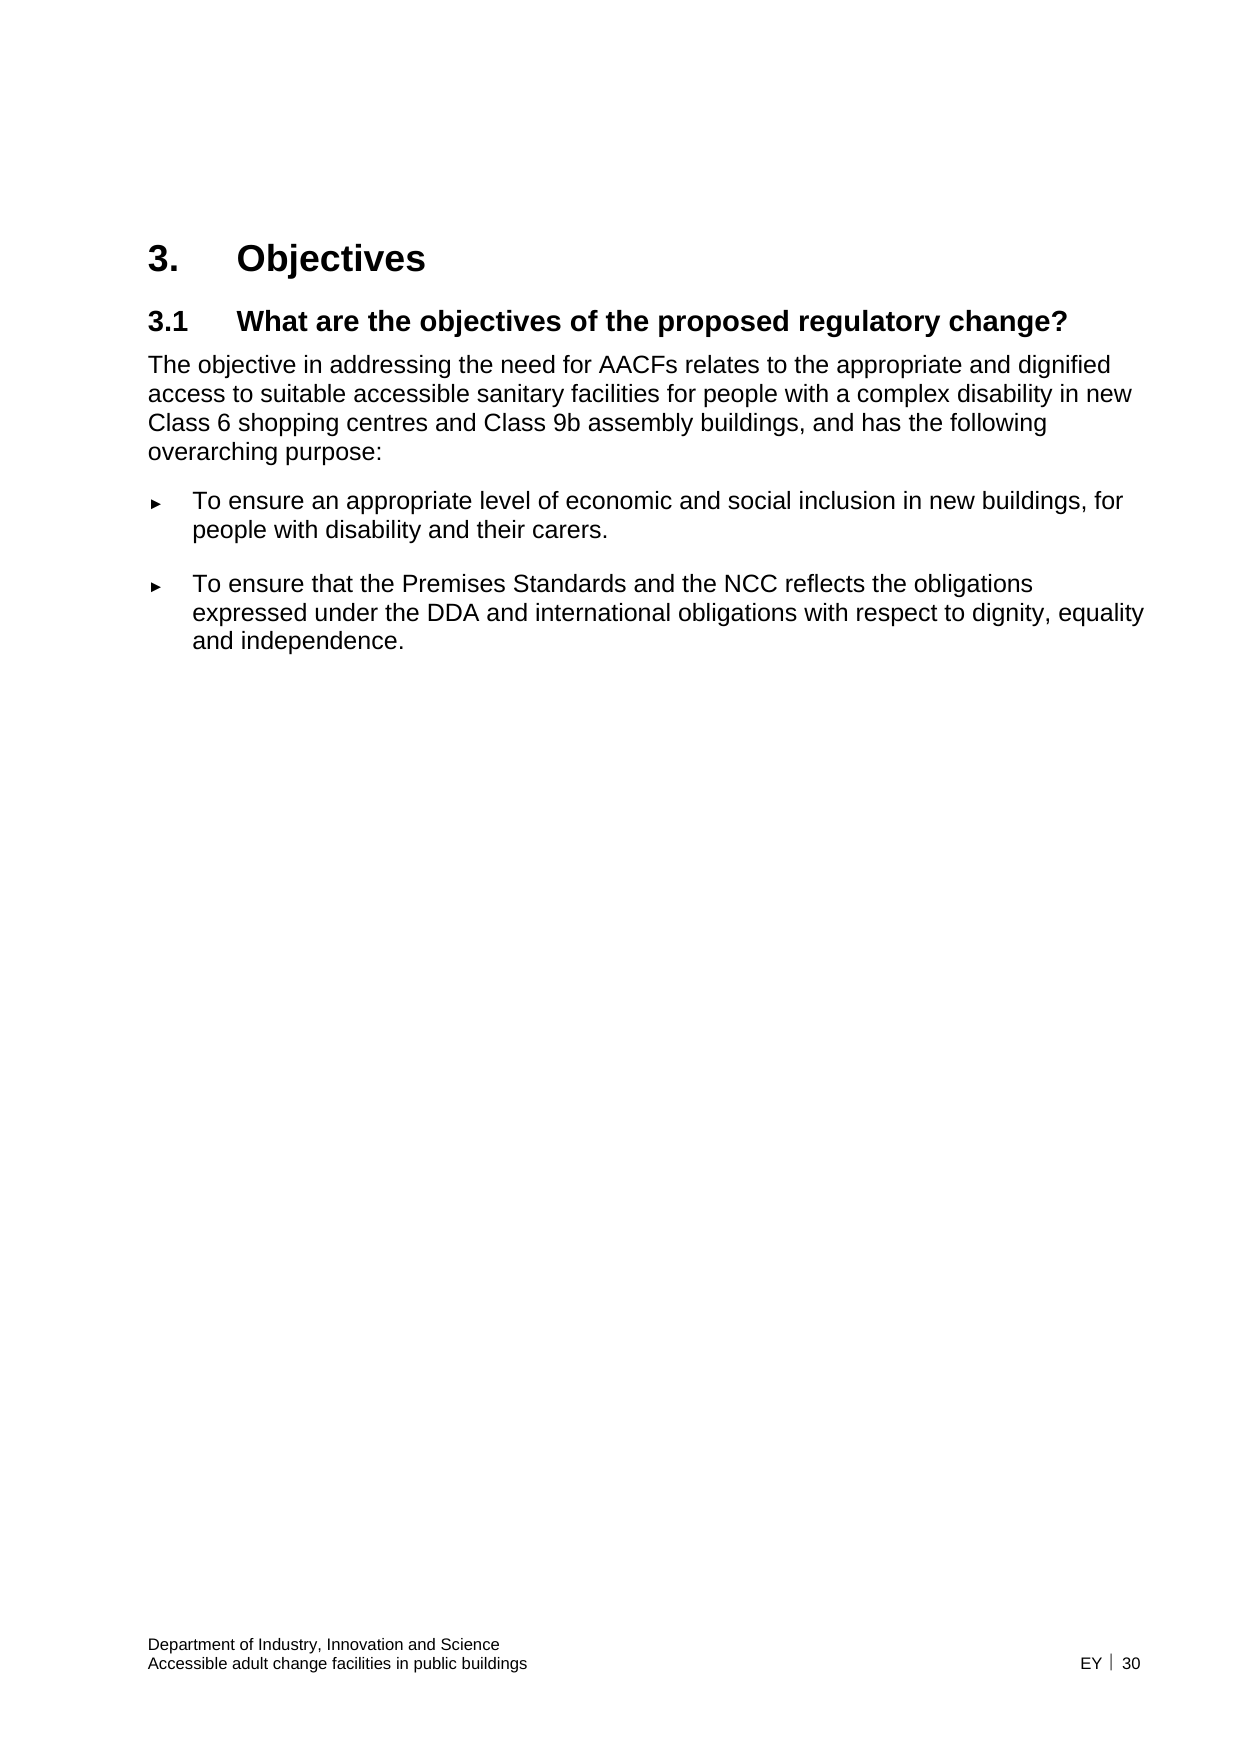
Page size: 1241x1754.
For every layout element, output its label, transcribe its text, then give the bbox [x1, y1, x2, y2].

subtitle What are the objectives of the proposed regulatory change? [148, 304, 1152, 338]
text To ensure an appropriate level of economic and social inclusion in new buildings, for people with disability and their carers. [148, 486, 1152, 544]
text The objective in addressing the need for AACFs relates to the appropriate and dignified access to suitable accessible sanitary facilities for people with a complex disability in new Class 6 shopping centres and Class 9b assembly buildings, and has the following overarching purpose: [148, 350, 1152, 465]
subtitle Objectives [148, 236, 1152, 279]
text To ensure that the Premises Standards and the NCC reflects the obligations expressed under the DDA and international obligations with respect to dignity, equality and independence. [148, 569, 1152, 655]
